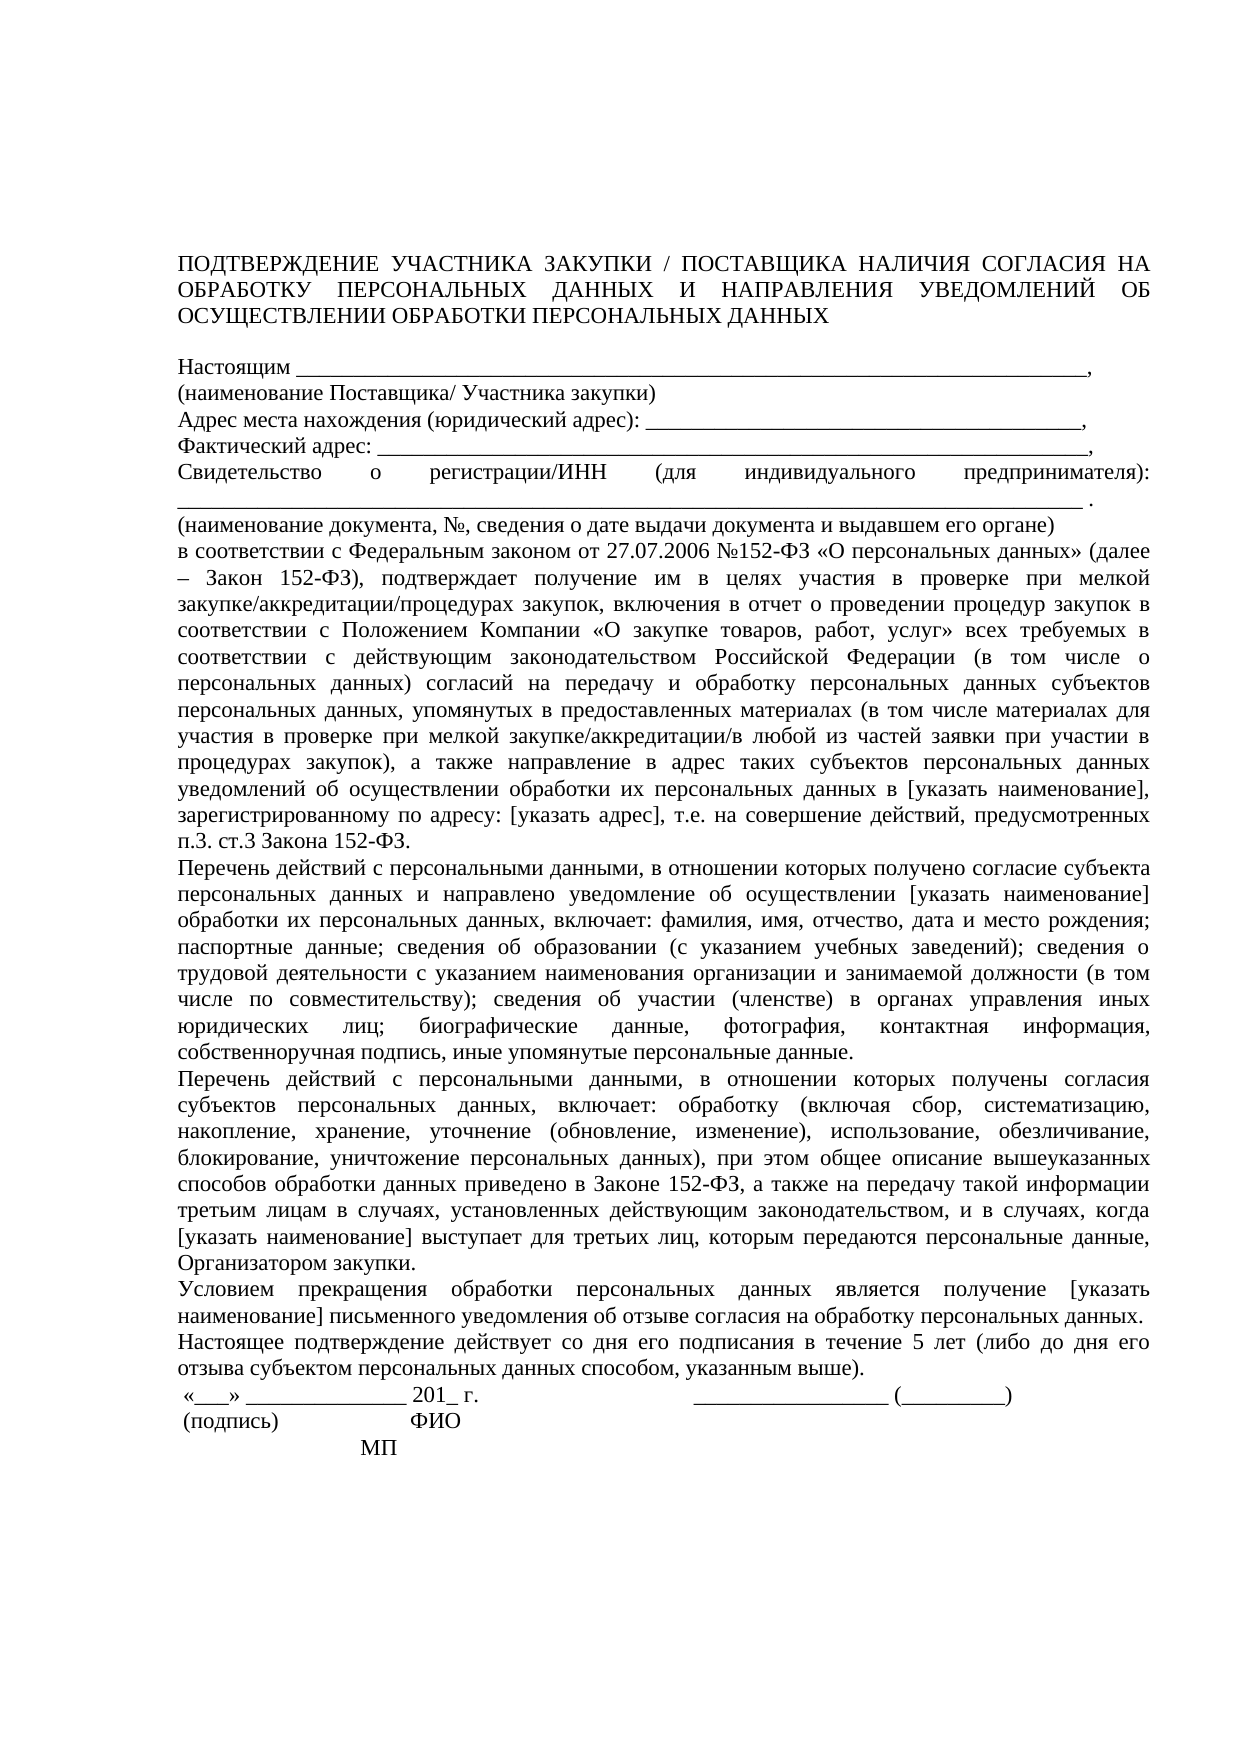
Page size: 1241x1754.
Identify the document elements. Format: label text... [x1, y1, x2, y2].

text Фактический адрес: ______________________________________________________________, [177, 432, 1152, 458]
text Перечень действий с персональными данными, в отношении которых получено согласие субъекта персональных данных и направлено уведомление об осуществлении [указать наименование] обработки их персональных данных, включает: фамилия, имя, отчество, дата и место рождения; паспортные данные; сведения об образовании (с указанием учебных заведений); сведения о трудовой деятельности с указанием наименования организации и занимаемой должности (в том числе по совместительству); сведения об участии (членстве) в органах управления иных юридических лиц; биографические данные, фотография, контактная информация, собственноручная подпись, иные упомянутые персональные данные. [177, 854, 1152, 1064]
text МП [177, 1433, 1152, 1460]
text Перечень действий с персональными данными, в отношении которых получены согласия субъектов персональных данных, включает: обработку (включая сбор, систематизацию, накопление, хранение, уточнение (обновление, изменение), использование, обезличивание, блокирование, уничтожение персональных данных), при этом общее описание вышеуказанных способов обработки данных приведено в Законе 152-ФЗ, а также на передачу такой информации третьим лицам в случаях, установленных действующим законодательством, и в случаях, когда [указать наименование] выступает для третьих лиц, которым передаются персональные данные, Организатором закупки. [177, 1064, 1152, 1275]
text Условием прекращения обработки персональных данных является получение [указать наименование] письменного уведомления об отзыве согласия на обработку персональных данных. [177, 1275, 1152, 1328]
text «___» ______________ 201_ г. _________________ (_________) [177, 1381, 1152, 1407]
text Адрес места нахождения (юридический адрес): ______________________________________, [177, 406, 1152, 432]
text (подпись) ФИО [177, 1407, 1152, 1433]
text (наименование документа, №, сведения о дате выдачи документа и выдавшем его органе) [177, 511, 1152, 537]
text ПОДТВЕРЖДЕНИЕ УЧАСТНИКА ЗАКУПКИ / ПОСТАВЩИКА НАЛИЧИЯ СОГЛАСИЯ НА ОБРАБОТКУ ПЕРСОНАЛЬНЫХ ДАННЫХ И НАПРАВЛЕНИЯ УВЕДОМЛЕНИЙ ОБ ОСУЩЕСТВЛЕНИИ ОБРАБОТКИ ПЕРСОНАЛЬНЫХ ДАННЫХ [177, 250, 1152, 329]
text Настоящее подтверждение действует со дня его подписания в течение 5 лет (либо до дня его отзыва субъектом персональных данных способом, указанным выше). [177, 1328, 1152, 1381]
text в соответствии с Федеральным законом от 27.07.2006 №152-ФЗ «О персональных данных» (далее – Закон 152-ФЗ), подтверждает получение им в целях участия в проверке при мелкой закупке/аккредитации/процедурах закупок, включения в отчет о проведении процедур закупок в соответствии с Положением Компании «О закупке товаров, работ, услуг» всех требуемых в соответствии с действующим законодательством Российской Федерации (в том числе о персональных данных) согласий на передачу и обработку персональных данных субъектов персональных данных, упомянутых в предоставленных материалах (в том числе материалах для участия в проверке при мелкой закупке/аккредитации/в любой из частей заявки при участии в процедурах закупок), а также направление в адрес таких субъектов персональных данных уведомлений об осуществлении обработки их персональных данных в [указать наименование], зарегистрированному по адресу: [указать адрес], т.е. на совершение действий, предусмотренных п.3. ст.3 Закона 152-ФЗ. [177, 537, 1152, 854]
text Свидетельство о регистрации/ИНН (для индивидуального предпринимателя): _______________________________________________________________________________ . [177, 458, 1152, 511]
text (наименование Поставщика/ Участника закупки) [177, 379, 1152, 406]
text Настоящим _____________________________________________________________________, [177, 353, 1152, 379]
